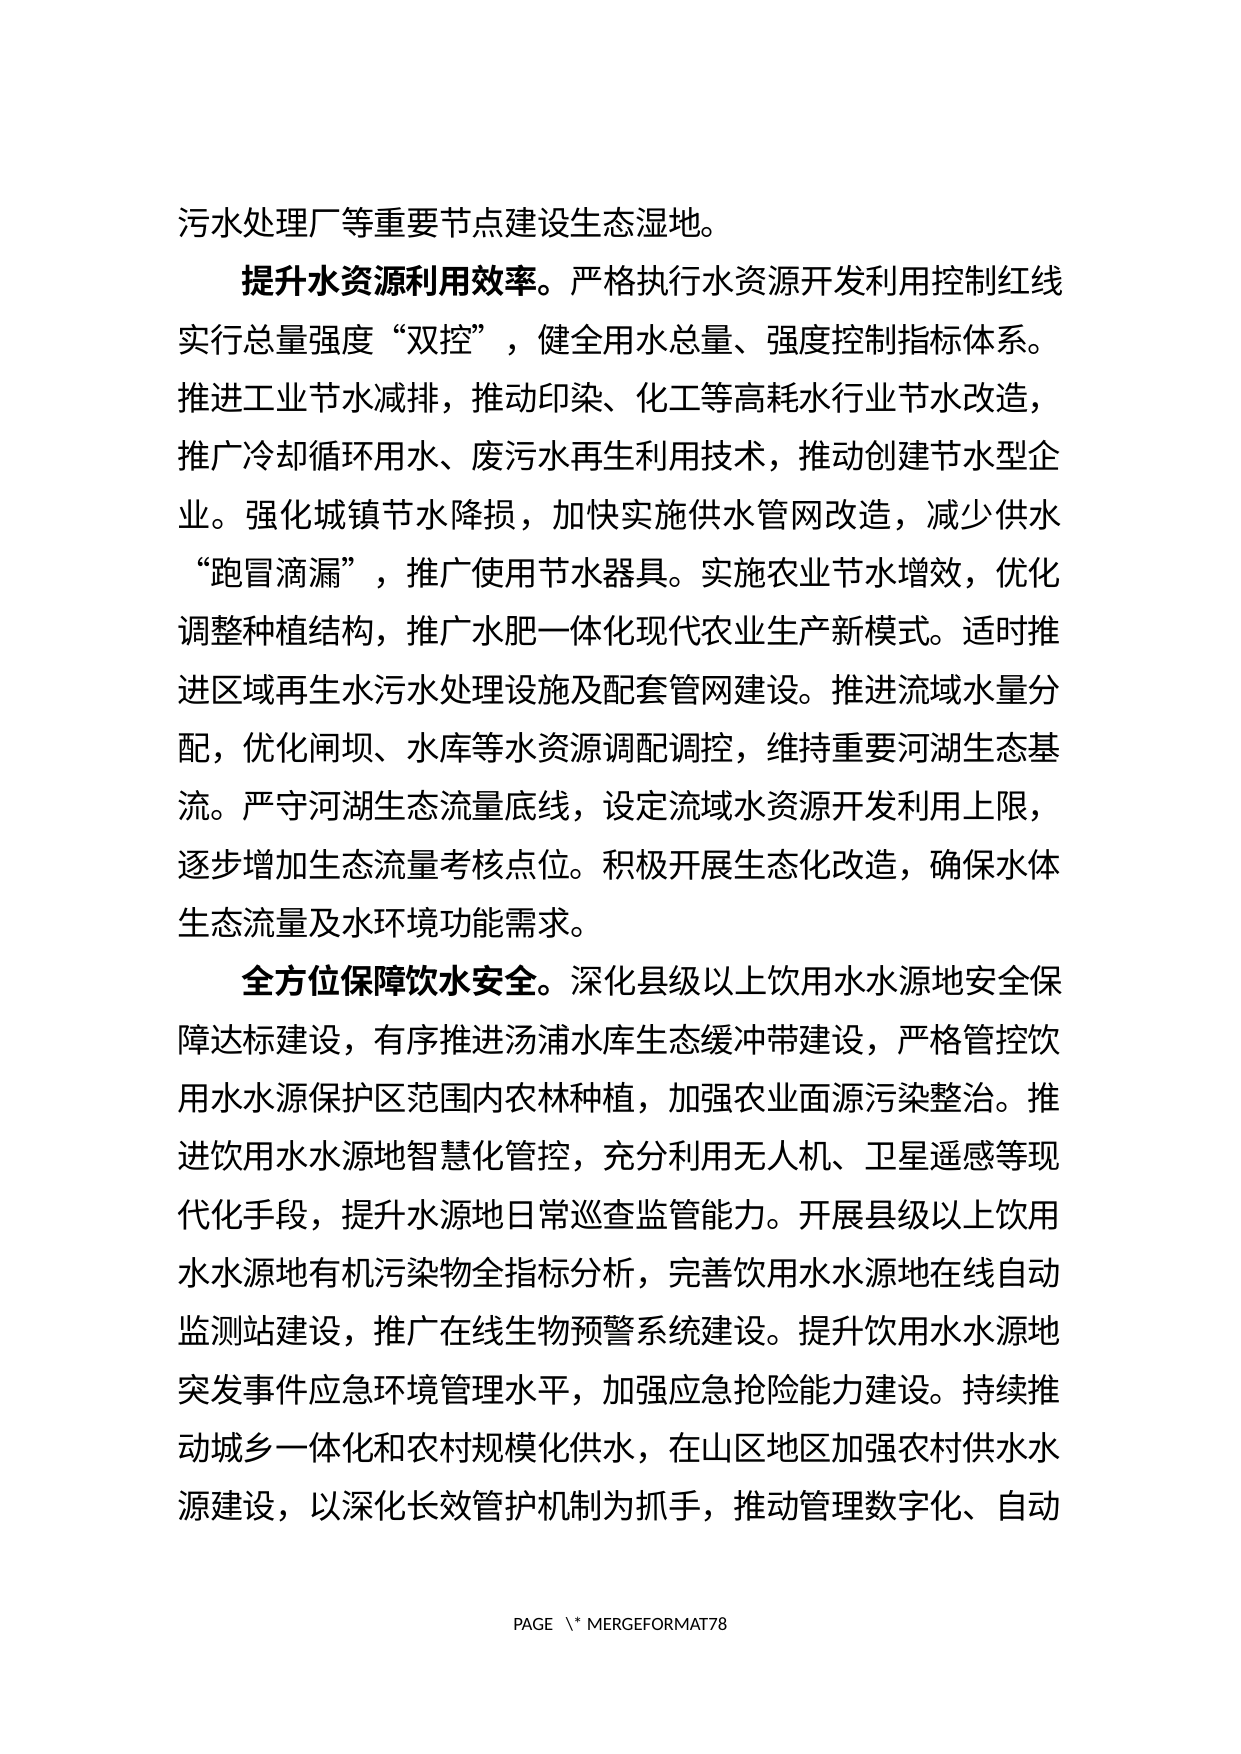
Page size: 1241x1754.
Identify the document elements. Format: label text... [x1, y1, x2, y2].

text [177, 189, 1063, 247]
text 提升水资源利用效率。严格执行水资源开发利用控制红线，实行总量强度“双控”，健全用水总量、强度控制指标体系。推进工业节水减排，推动印染、化工等高耗水行业节水改造，推广冷却循环用水、废污水再生利用技术，推动创建节水型企业。强化城镇节水降损，加快实施供水管网改造，减少供水“跑冒滴漏”，推广使用节水器具。实施农业节水增效，优化调整种植结构，推广水肥一体化现代农业生产新模式。适时推进区域再生水污水处理设施及配套管网建设。推进流域水量分配，优化闸坝、水库等水资源调配调控，维持重要河湖生态基流。严守河湖生态流量底线，设定流域水资源开发利用上限，逐步增加生态流量考核点位。积极开展生态化改造，确保水体生态流量及水环境功能需求。 [177, 247, 1063, 947]
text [177, 947, 1063, 1531]
